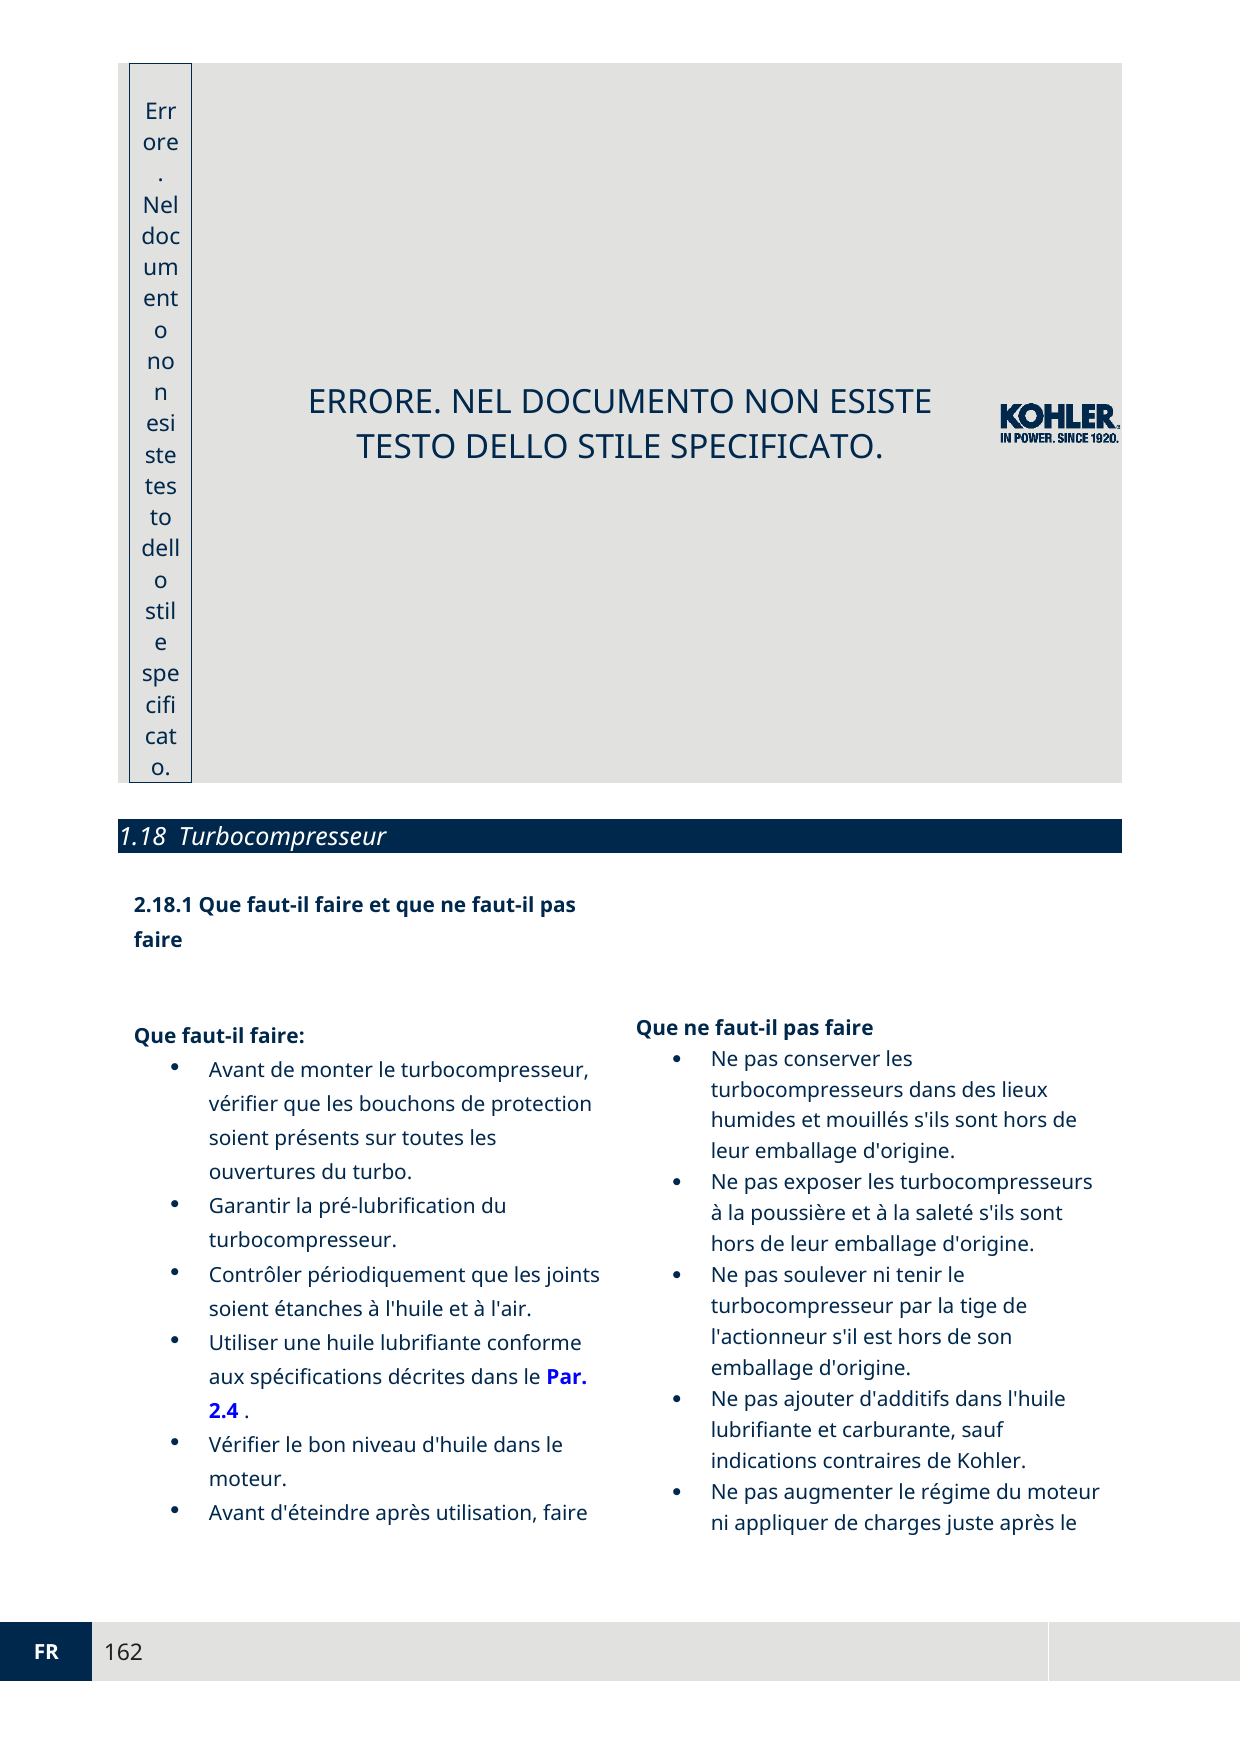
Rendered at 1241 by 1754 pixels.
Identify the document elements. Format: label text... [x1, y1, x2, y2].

picture [1000, 403, 1121, 443]
table_header Que ne faut-il pas faire Ne pas conserver les turbocompresseurs dans des lieux humides et mouillés s'ils sont hors de leur emballage d'origine. Ne pas exposer les turbocompresseurs à la poussière et à la saleté s'ils sont hors de leur emballage d'origine. Ne pas soulever ni tenir le turbocompresseur par la tige de l'actionneur s'il est hors de son emballage d'origine. Ne pas ajouter d'additifs dans l'huile lubrifiante et carburante, sauf indications contraires de Kohler. Ne pas augmenter le régime du moteur ni appliquer de charges juste après le démarrage. Ne pas intervenir sur les réglages de l'actionneur A (Fig. 2.61) . Ne pas laisser en marche le véhicule / moteur au minimum pendant plus de 20/30 min. [620, 872, 1122, 1552]
subtitle Turbocompresseur [118, 819, 1122, 853]
table_header 2.18.1 Que faut-il faire et que ne faut-il pas faire Que faut-il faire: Avant de monter le turbocompresseur, vérifier que les bouchons de protection soient présents sur toutes les ouvertures du turbo. Garantir la pré-lubrification du turbocompresseur. Contrôler périodiquement que les joints soient étanches à l'huile et à l'air. Utiliser une huile lubrifiante conforme aux spécifications décrites dans le Par. 2.4 . Vérifier le bon niveau d'huile dans le moteur. Avant d'éteindre après utilisation, faire tourner le moteur au régime minimum ou sans charge pendant 1 minute environ. S'assurer que les intervalles des contrôles et d'entretien du moteur soient respectés conformément aux indications des Tab. 2.8 et 2.9 . S'assurer que le moteur et les équipements soient utilisés correctement pour ne pas compromettre la durée de vie du turbocompresseur. [118, 872, 620, 1552]
